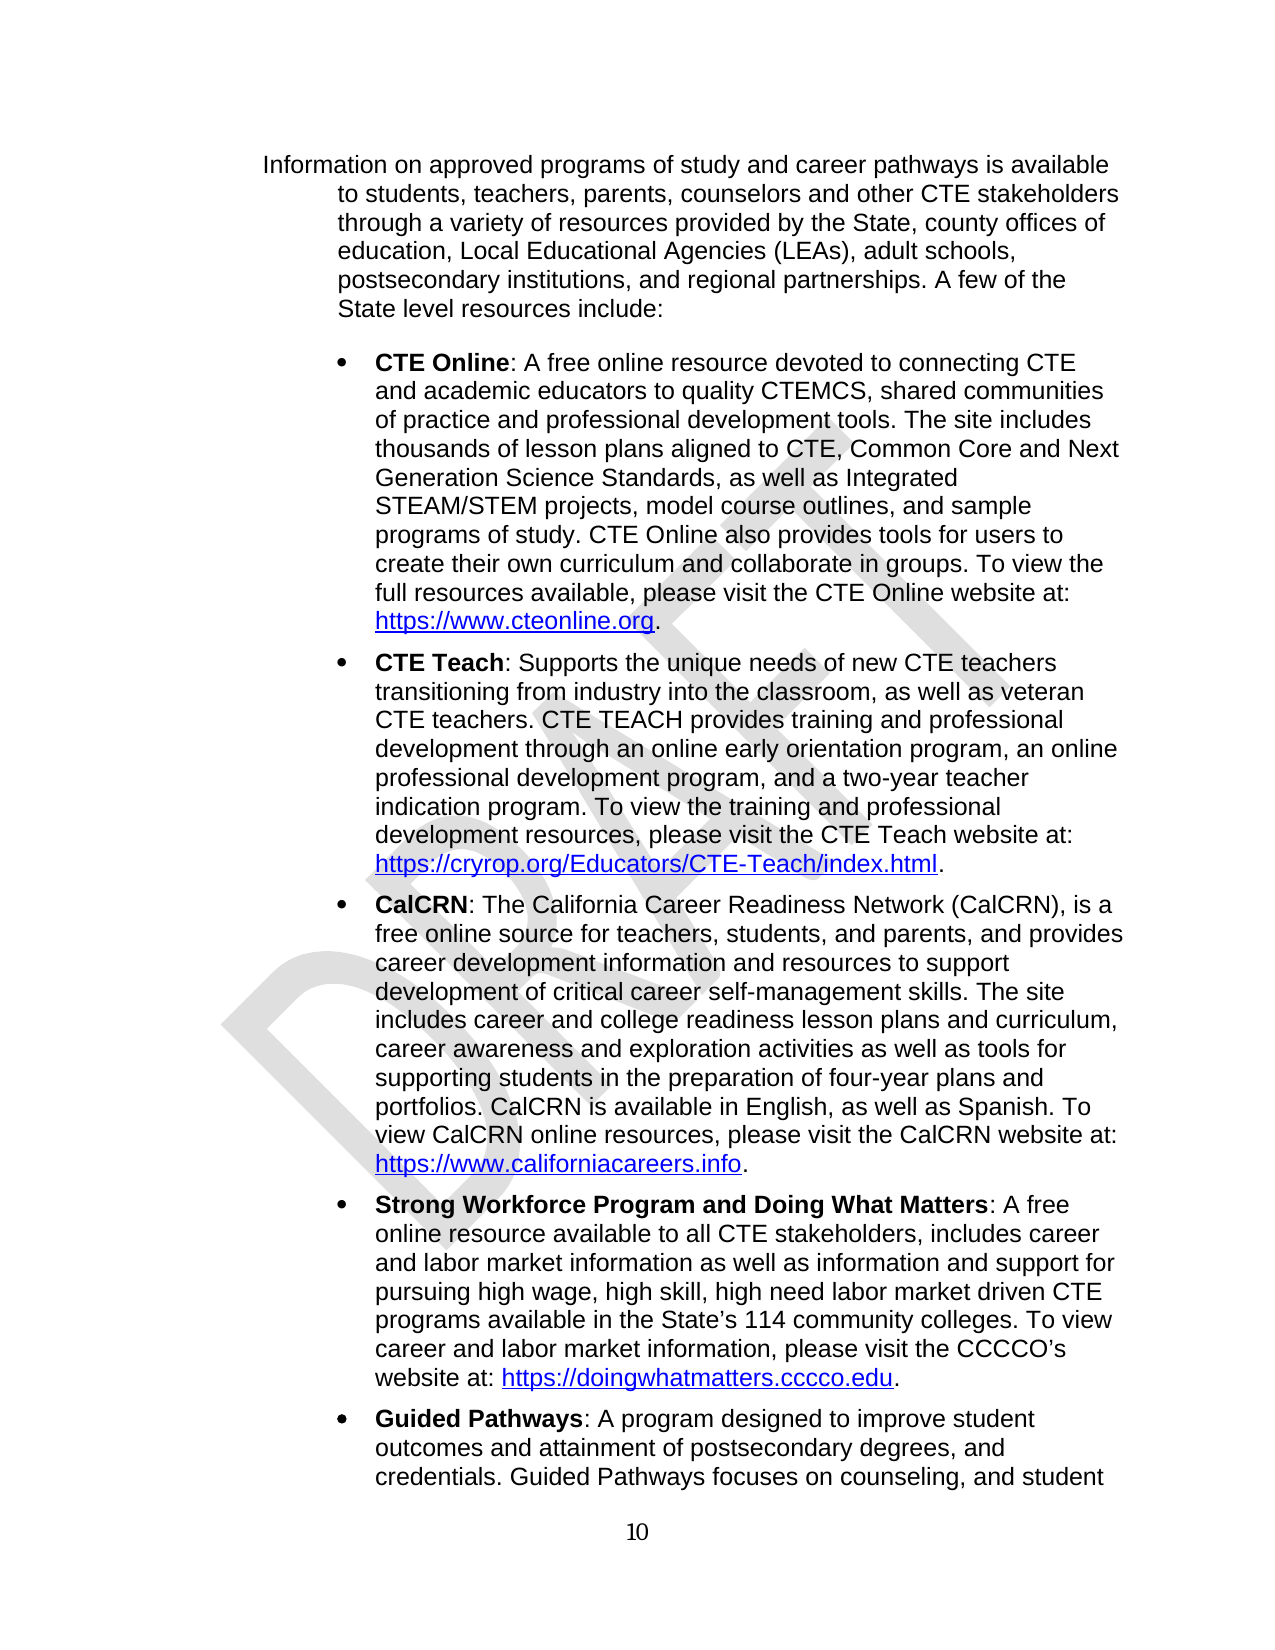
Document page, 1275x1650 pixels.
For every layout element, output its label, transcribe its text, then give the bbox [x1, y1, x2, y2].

list CTE Teach: Supports the unique needs of new CTE teachers transitioning from industry into the classroom, as well as veteran CTE teachers. CTE TEACH provides training and professional development through an online early orientation program, an online professional development program, and a two-year teacher indication program. To view the training and professional development resources, please visit the CTE Teach website at: https://cryrop.org/Educators/CTE-Teach/index.html. [337, 648, 1125, 878]
text Information on approved programs of study and career pathways is available to students, teachers, parents, counselors and other CTE stakeholders through a variety of resources provided by the State, county offices of education, Local Educational Agencies (LEAs), adult schools, postsecondary institutions, and regional partnerships. A few of the State level resources include: [262, 150, 1125, 322]
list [337, 1404, 1125, 1491]
list Strong Workforce Program and Doing What Matters: A free online resource available to all CTE stakeholders, includes career and labor market information as well as information and support for pursuing high wage, high skill, high need labor market driven CTE programs available in the State’s 114 community colleges. To view career and labor market information, please visit the CCCCO’s website at: https://doingwhatmatters.cccco.edu. [337, 1190, 1125, 1392]
list CTE Online: A free online resource devoted to connecting CTE and academic educators to quality CTEMCS, shared communities of practice and professional development tools. The site includes thousands of lesson plans aligned to CTE, Common Core and Next Generation Science Standards, as well as Integrated STEAM/STEM projects, model course outlines, and sample programs of study. CTE Online also provides tools for users to create their own curriculum and collaborate in groups. To view the full resources available, please visit the CTE Online website at: https://www.cteonline.org. [337, 347, 1125, 635]
list CalCRN: The California Career Readiness Network (CalCRN), is a free online source for teachers, students, and parents, and provides career development information and resources to support development of critical career self-management skills. The site includes career and college readiness lesson plans and curriculum, career awareness and exploration activities as well as tools for supporting students in the preparation of four-year plans and portfolios. CalCRN is available in English, as well as Spanish. To view CalCRN online resources, please visit the CalCRN website at: https://www.californiacareers.info. [337, 890, 1125, 1178]
